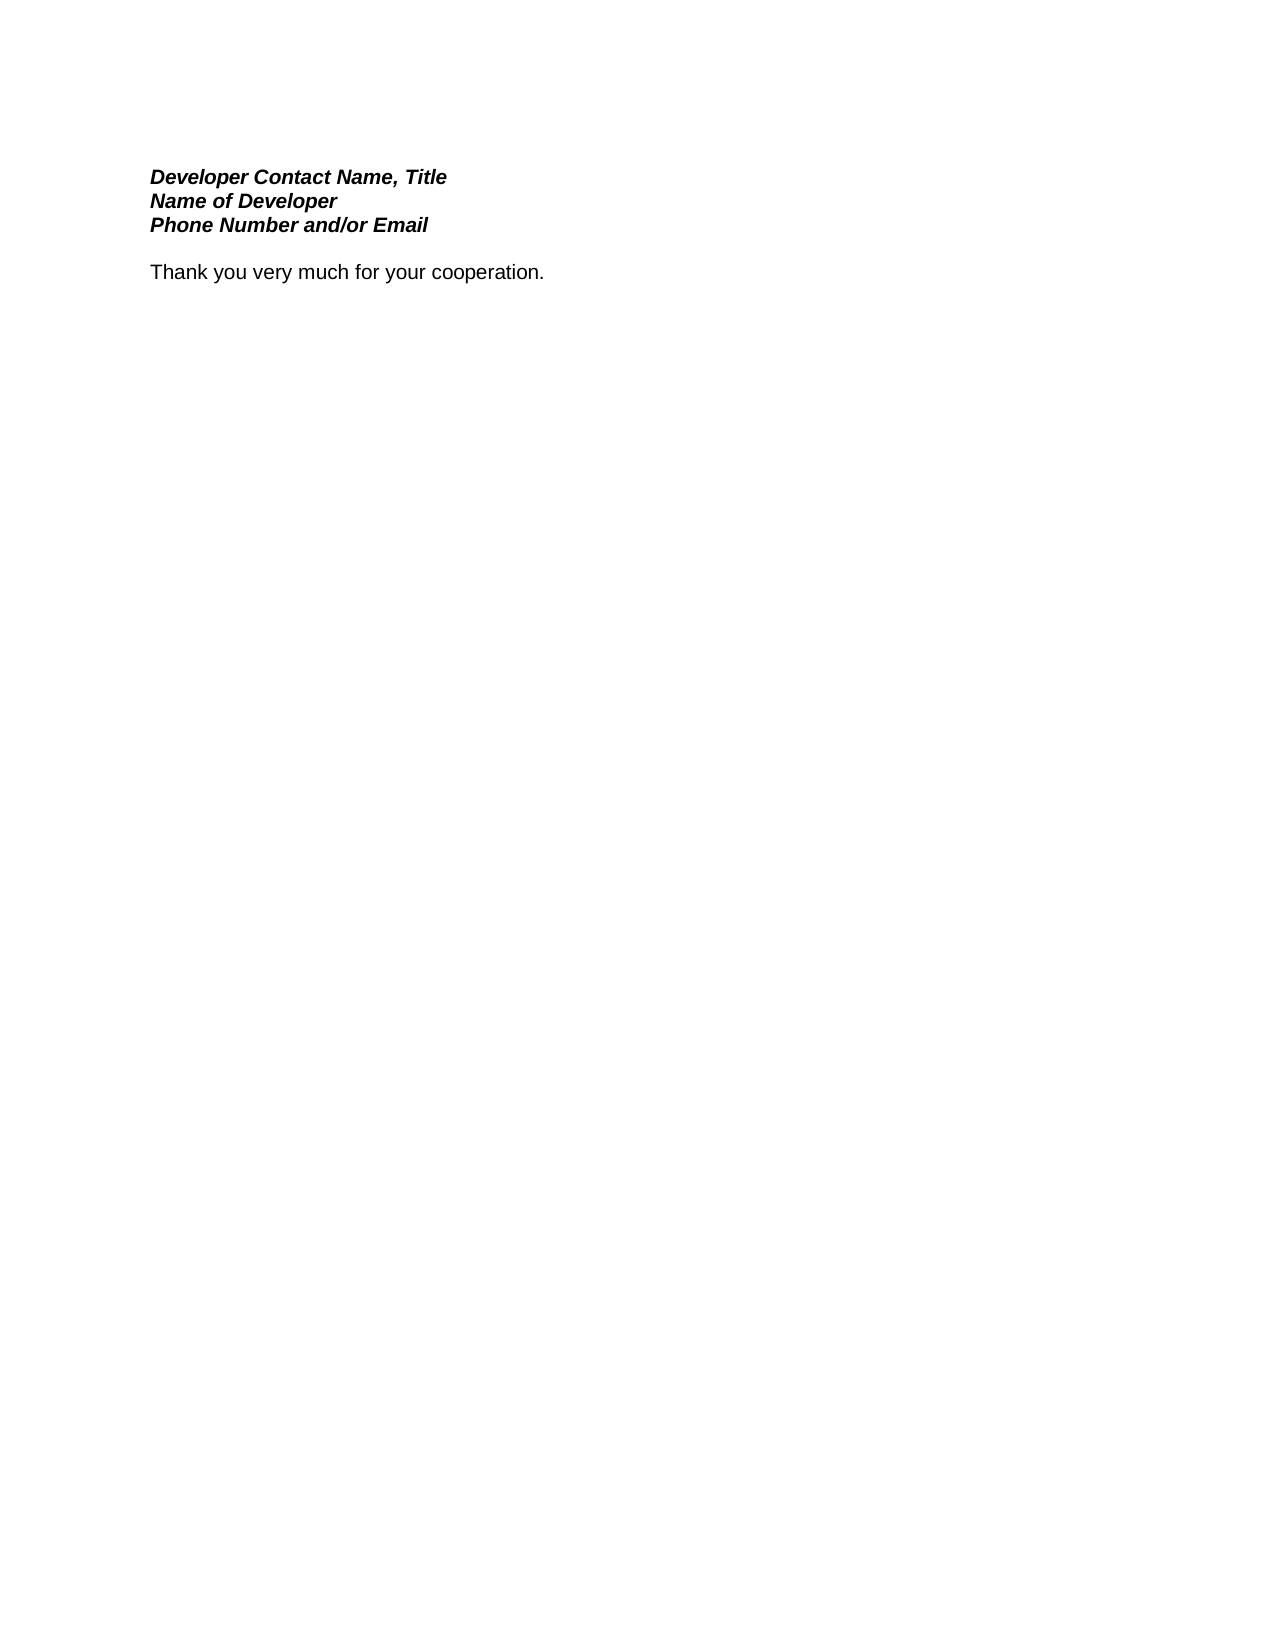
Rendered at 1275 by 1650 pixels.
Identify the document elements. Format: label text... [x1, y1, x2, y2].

subtitle Developer Contact Name, Title [150, 164, 1137, 188]
text Phone Number and/or Email [150, 212, 521, 236]
text Name of Developer [150, 188, 841, 212]
text Thank you very much for your cooperation. [150, 260, 1137, 284]
